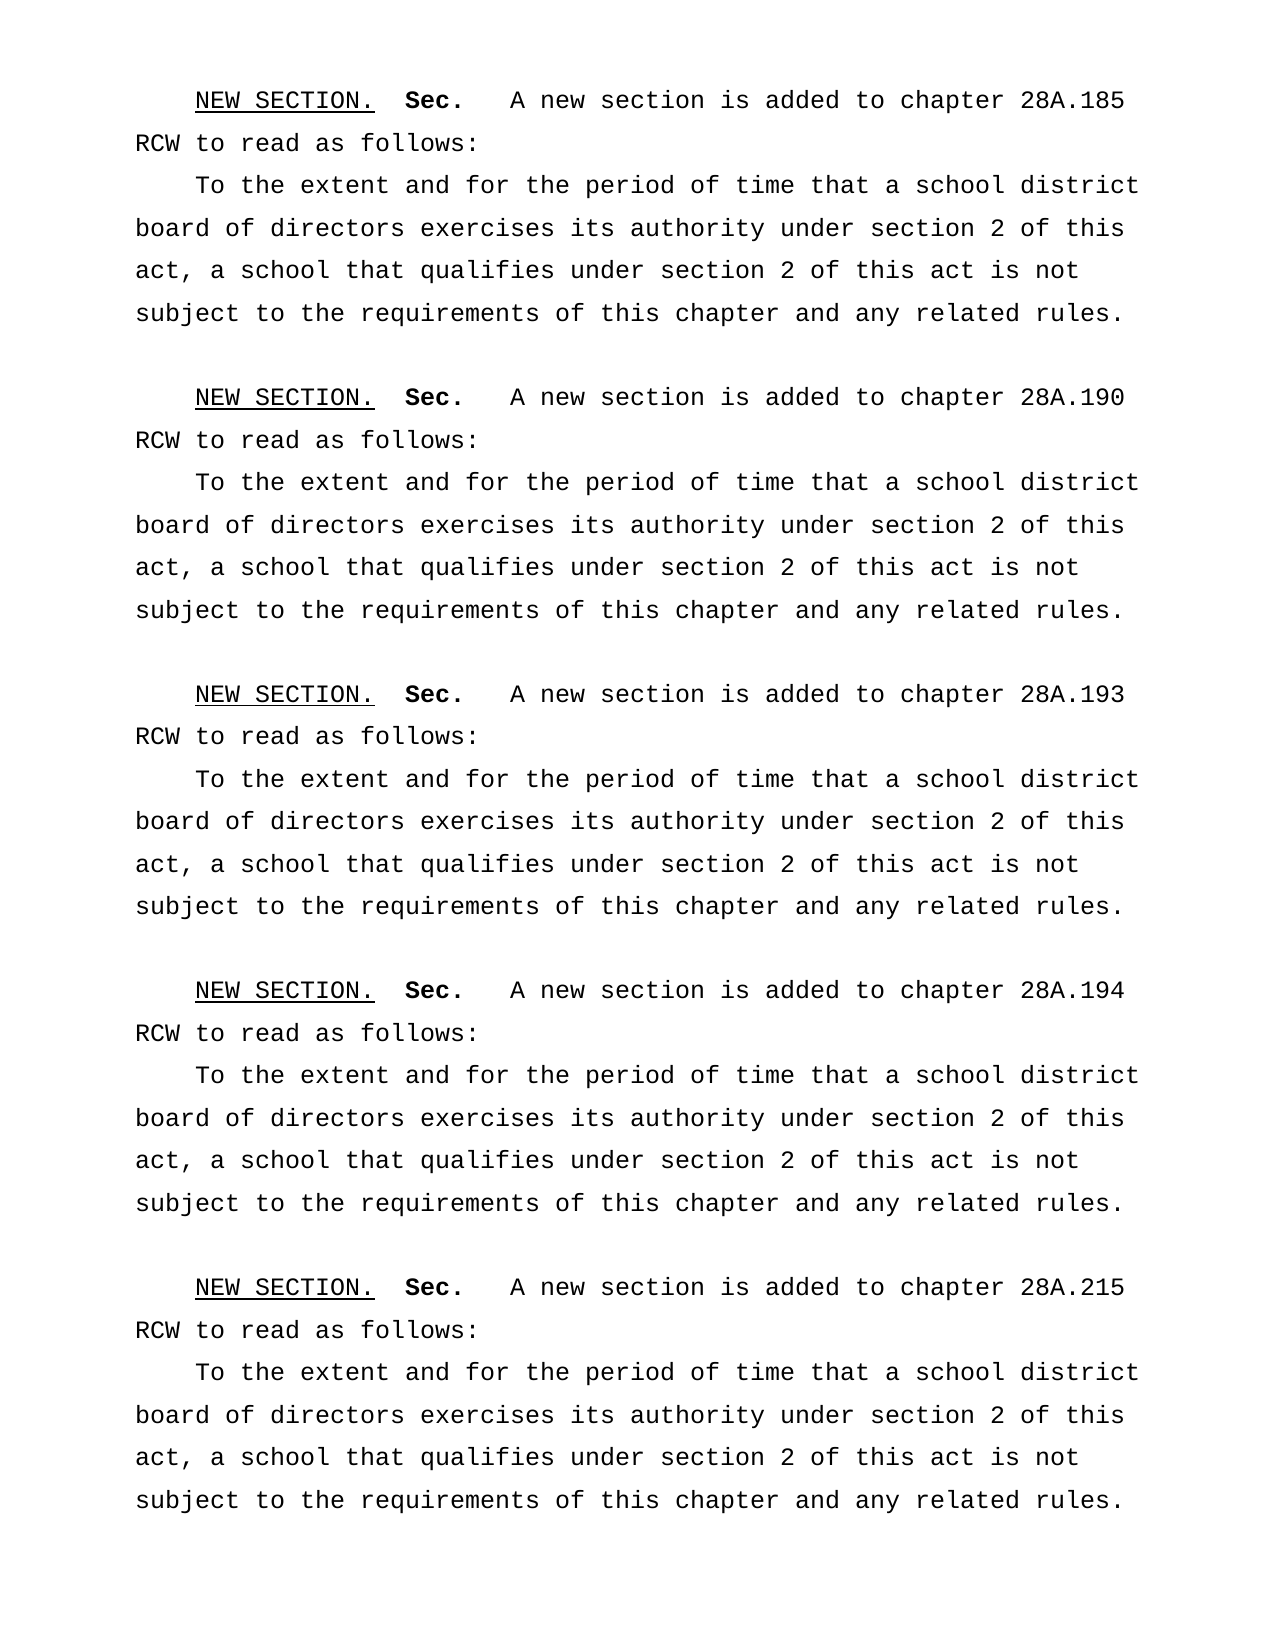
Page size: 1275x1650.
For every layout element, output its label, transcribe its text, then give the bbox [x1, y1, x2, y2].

text NEW SECTION. Sec. A new section is added to chapter 28A.185 RCW to read as follows: [135, 75, 1170, 160]
text NEW SECTION. Sec. A new section is added to chapter 28A.215 RCW to read as follows: [135, 1262, 1170, 1347]
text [135, 160, 1170, 330]
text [135, 1347, 1170, 1517]
text NEW SECTION. Sec. A new section is added to chapter 28A.193 RCW to read as follows: [135, 668, 1170, 753]
text NEW SECTION. Sec. A new section is added to chapter 28A.190 RCW to read as follows: [135, 372, 1170, 457]
text NEW SECTION. Sec. A new section is added to chapter 28A.194 RCW to read as follows: [135, 965, 1170, 1050]
